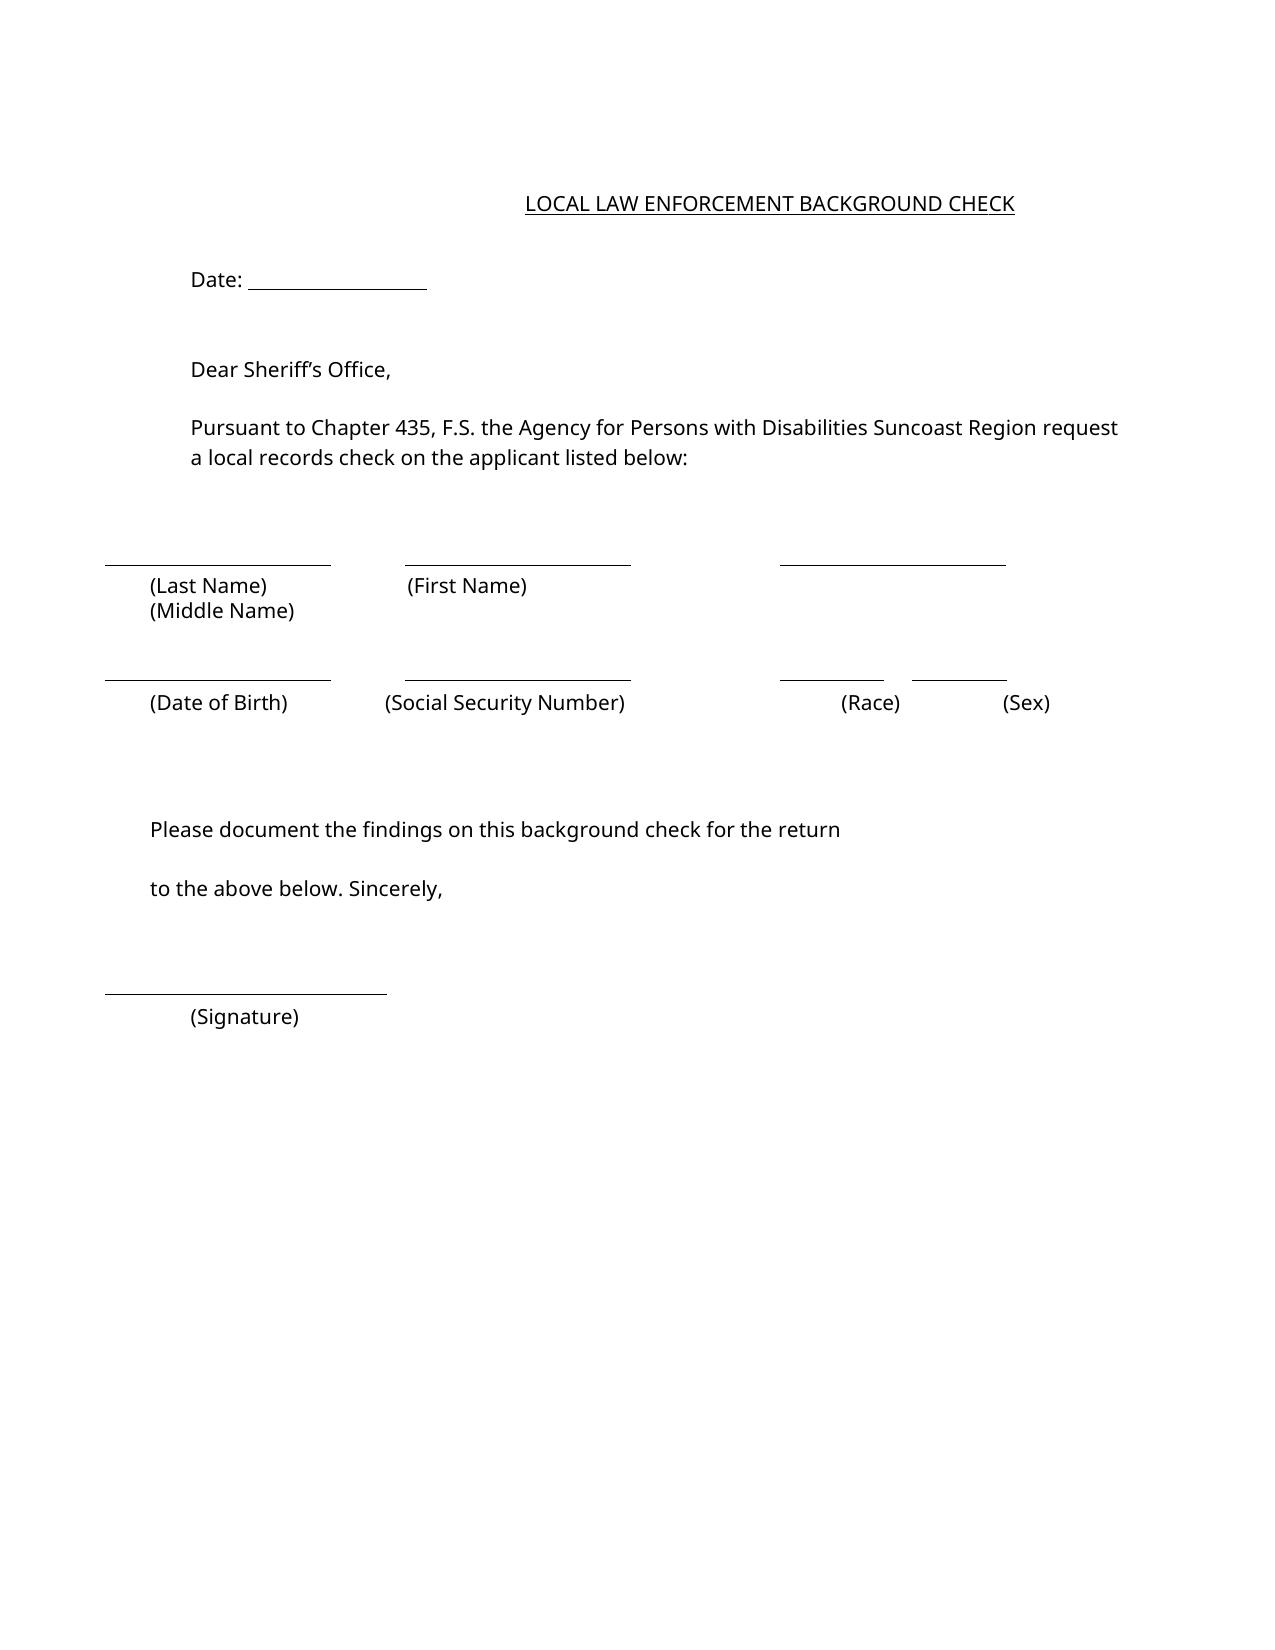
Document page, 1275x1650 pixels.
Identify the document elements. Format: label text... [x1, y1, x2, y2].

text Date: [190, 267, 1127, 292]
text Please document the findings on this background check for the return to the above below. Sincerely, [150, 785, 850, 902]
text Pursuant to Chapter 435, F.S. the Agency for Persons with Disabilities Suncoast Region request a local records check on the applicant listed below: [190, 413, 1120, 471]
text (Date of Birth) (Social Security Number) (Race) (Sex) [150, 688, 1127, 717]
text Dear Sheriff’s Office, [190, 355, 1127, 383]
text (Signature) [190, 1002, 1127, 1031]
text (Last Name) (First Name) (Middle Name) [150, 573, 1127, 623]
text LOCAL LAW ENFORCEMENT BACKGROUND CHECK [450, 192, 1127, 217]
